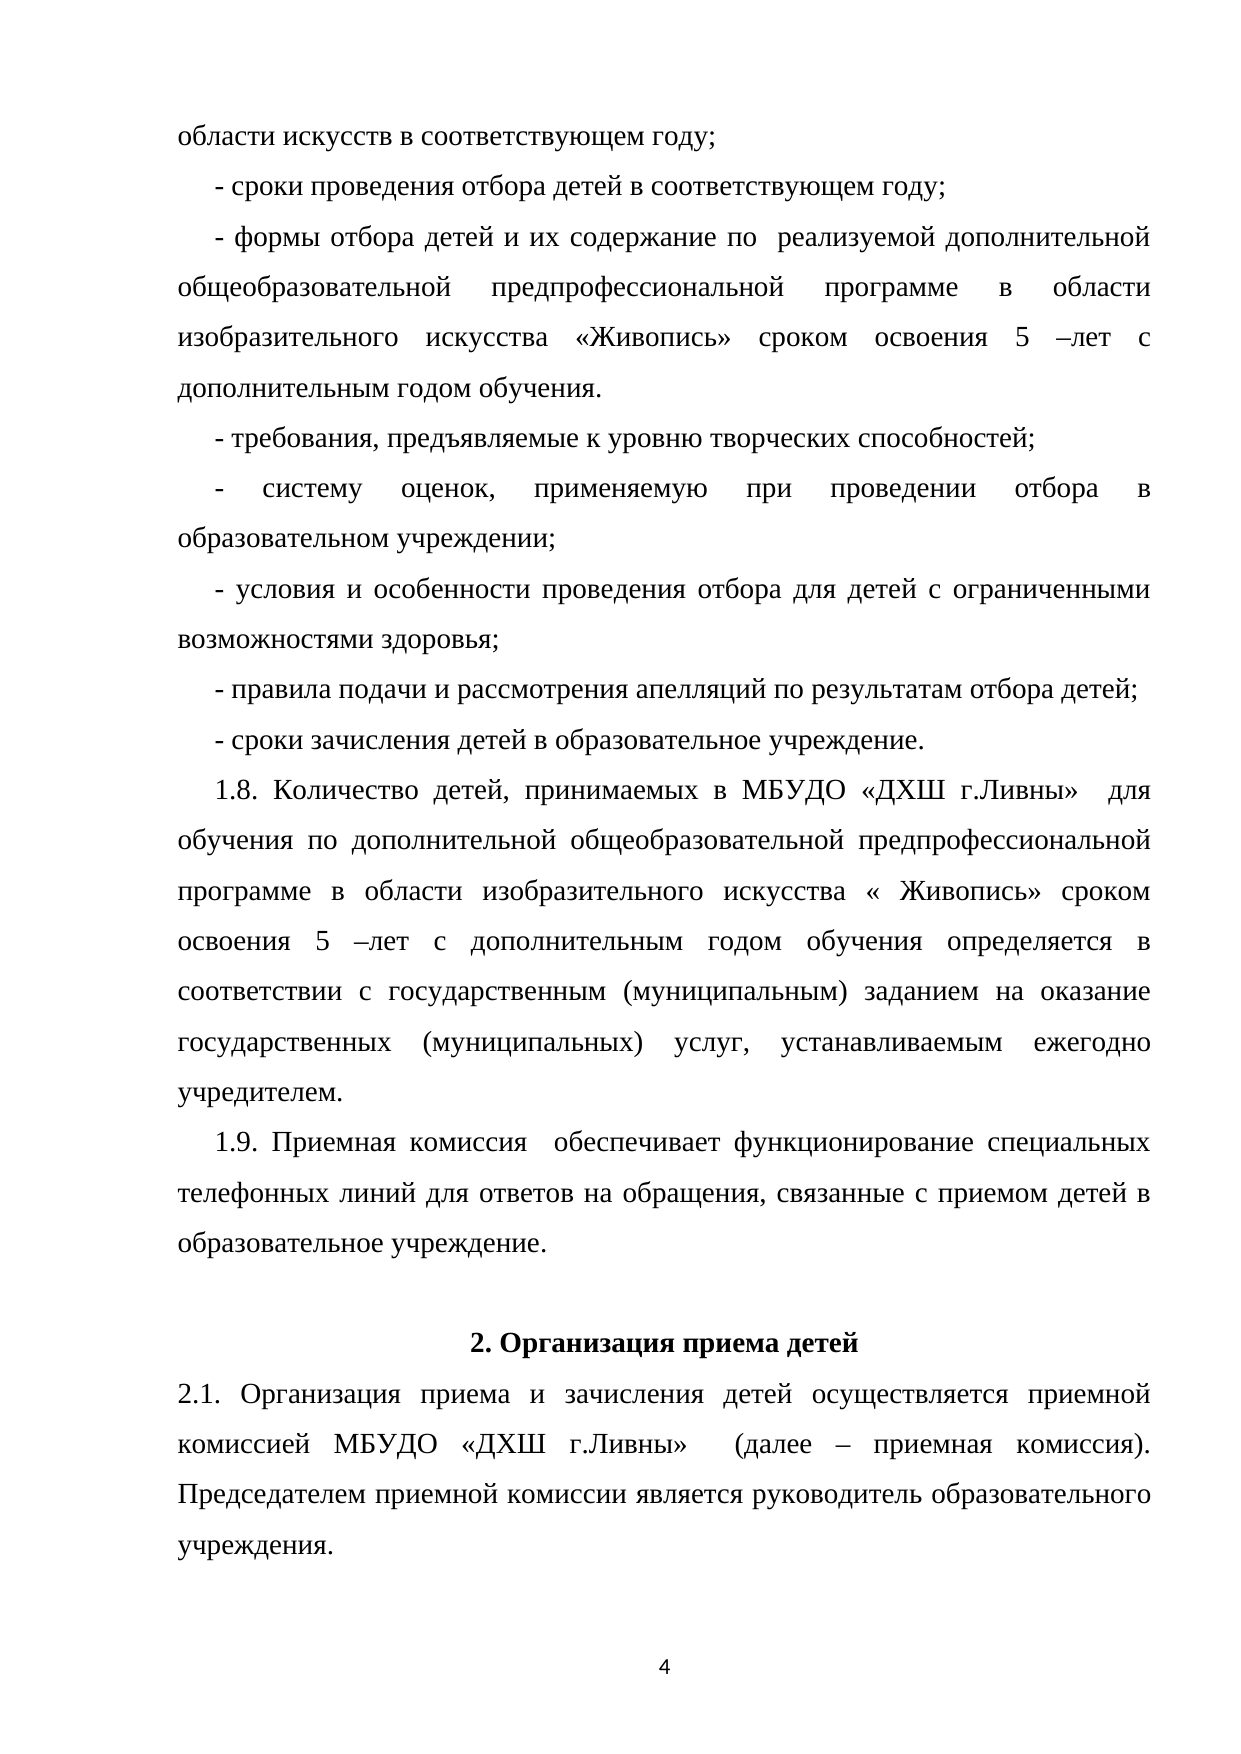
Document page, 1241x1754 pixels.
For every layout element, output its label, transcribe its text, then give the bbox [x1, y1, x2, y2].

text - правила подачи и рассмотрения апелляций по результатам отбора детей; [177, 672, 1152, 705]
text - систему оценок, применяемую при проведении отбора в образовательном учреждении; [177, 470, 1152, 554]
text - требования, предъявляемые к уровню творческих способностей; [177, 420, 1152, 453]
text 2. Организация приема детей [177, 1326, 1152, 1359]
text 1.8. Количество детей, принимаемых в МБУДО «ДХШ г.Ливны» для обучения по дополнительной общеобразовательной предпрофессиональной программе в области изобразительного искусства « Живопись» сроком освоения 5 –лет с дополнительным годом обучения определяется в соответствии с государственным (муниципальным) заданием на оказание государственных (муниципальных) услуг, устанавливаемым ежегодно учредителем. [177, 772, 1152, 1108]
text 2.1. Организация приема и зачисления детей осуществляется приемной комиссией МБУДО «ДХШ г.Ливны» (далее – приемная комиссия). Председателем приемной комиссии является руководитель образовательного учреждения. [177, 1376, 1152, 1560]
text - сроки зачисления детей в образовательное учреждение. [177, 722, 1152, 755]
text - условия и особенности проведения отбора для детей с ограниченными возможностями здоровья; [177, 571, 1152, 655]
text - сроки проведения отбора детей в соответствующем году; [177, 168, 1152, 202]
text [177, 118, 1152, 152]
text 1.9. Приемная комиссия обеспечивает функционирование специальных телефонных линий для ответов на обращения, связанные с приемом детей в образовательное учреждение. [177, 1124, 1152, 1258]
text - формы отбора детей и их содержание по реализуемой дополнительной общеобразовательной предпрофессиональной программе в области изобразительного искусства «Живопись» сроком освоения 5 –лет с дополнительным годом обучения. [177, 219, 1152, 403]
